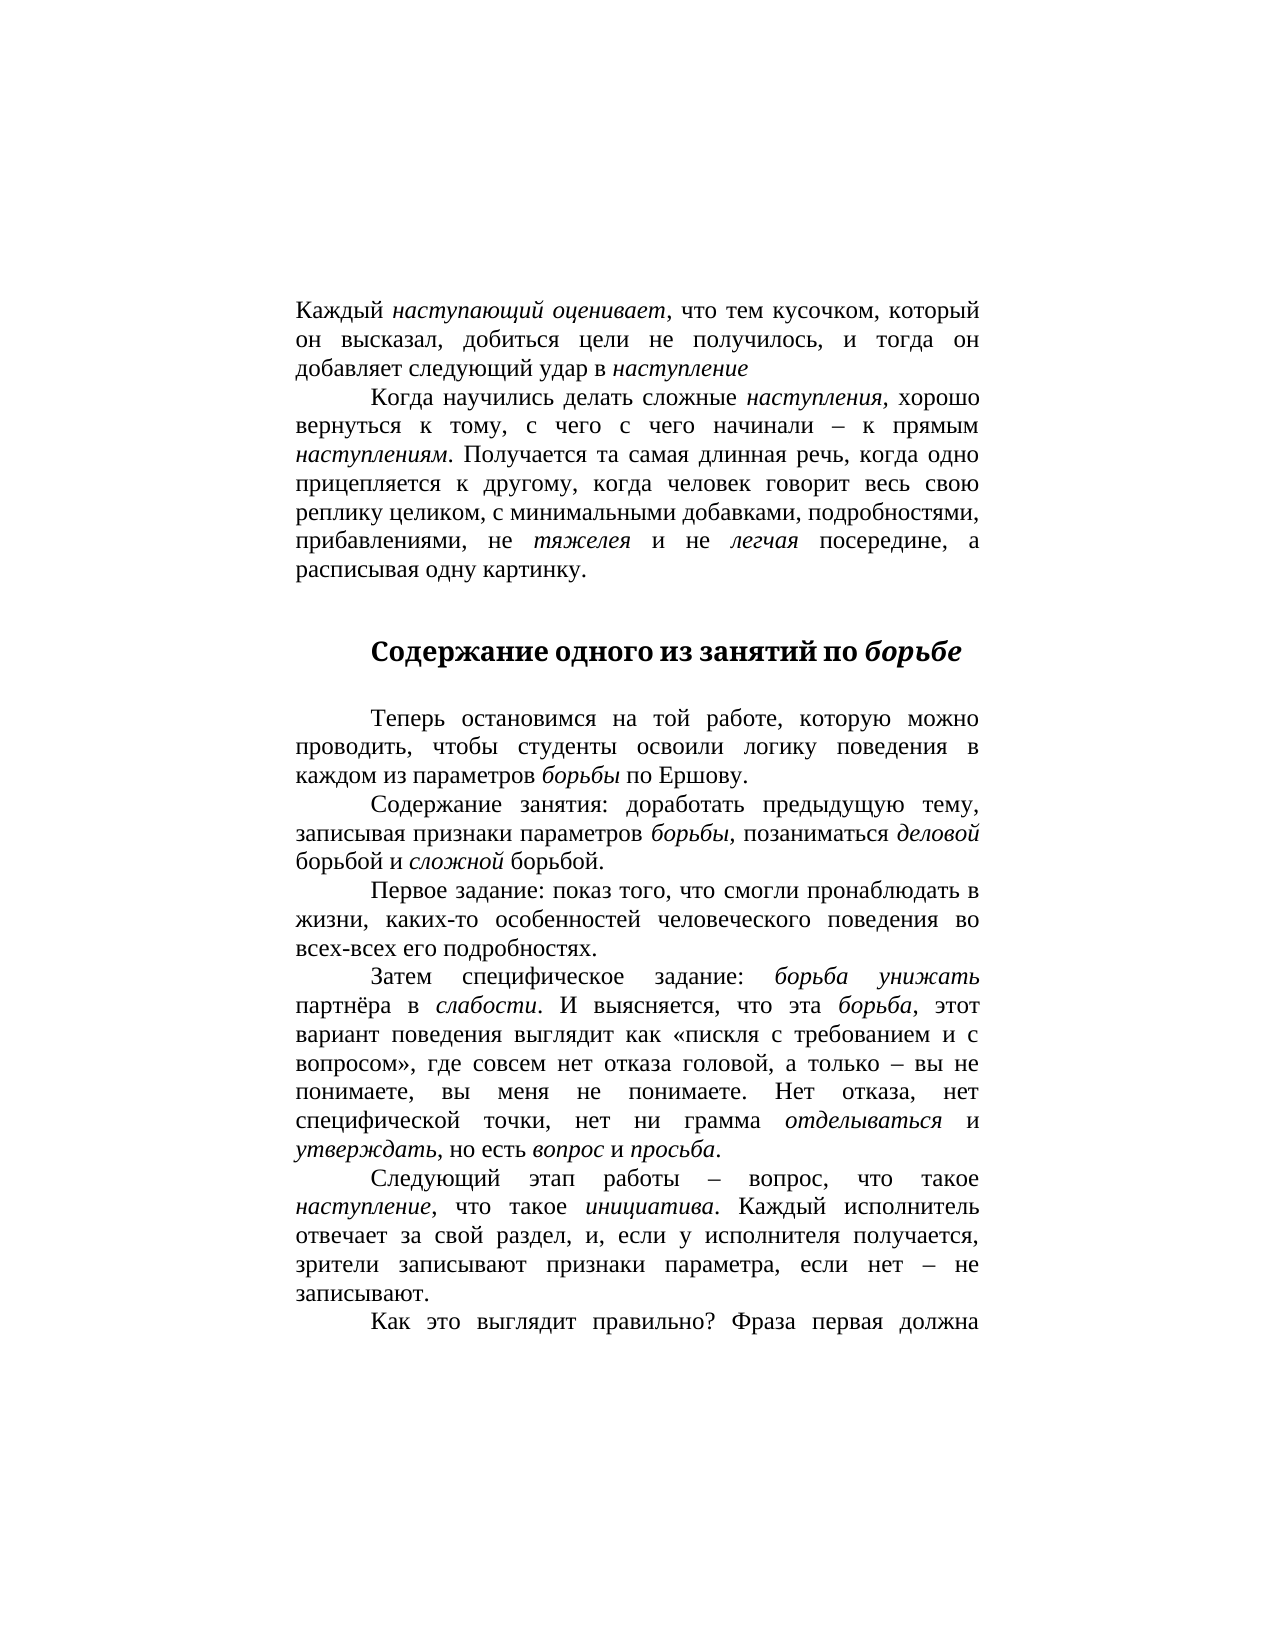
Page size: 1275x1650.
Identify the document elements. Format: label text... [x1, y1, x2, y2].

subtitle Содержание одного из занятий по борьбе [295, 637, 980, 668]
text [295, 295, 980, 382]
text Когда научились делать сложные наступления, хорошо вернуться к тому, с чего с чего начинали – к прямым наступлениям. Получается та самая длинная речь, когда одно прицепляется к другому, когда человек говорит весь свою реплику целиком, с минимальными добавками, подробностями, прибавлениями, не тяжелея и не легчая посередине, а расписывая одну картинку. [295, 382, 980, 583]
text Следующий этап работы – вопрос, что такое наступление, что такое инициатива. Каждый исполнитель отвечает за свой раздел, и, если у исполнителя получается, зрители записывают признаки параметра, если нет – не записывают. [295, 1163, 980, 1306]
text Затем специфическое задание: борьба унижать партнёра в слабости. И выясняется, что эта борьба, этот вариант поведения выглядит как «пискля с требованием и с вопросом», где совсем нет отказа головой, а только – вы не понимаете, вы меня не понимаете. Нет отказа, нет специфической точки, нет ни грамма отделываться и утверждать, но есть вопрос и просьба. [295, 961, 980, 1163]
text Первое задание: показ того, что смогли пронаблюдать в жизни, каких-то особенностей человеческого поведения во всех-всех его подробностях. [295, 875, 980, 961]
text Содержание занятия: доработать предыдущую тему, записывая признаки параметров борьбы, позаниматься деловой борьбой и сложной борьбой. [295, 789, 980, 875]
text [295, 1306, 980, 1335]
text Теперь остановимся на той работе, которую можно проводить, чтобы студенты освоили логику поведения в каждом из параметров борьбы по Ершову. [295, 703, 980, 789]
